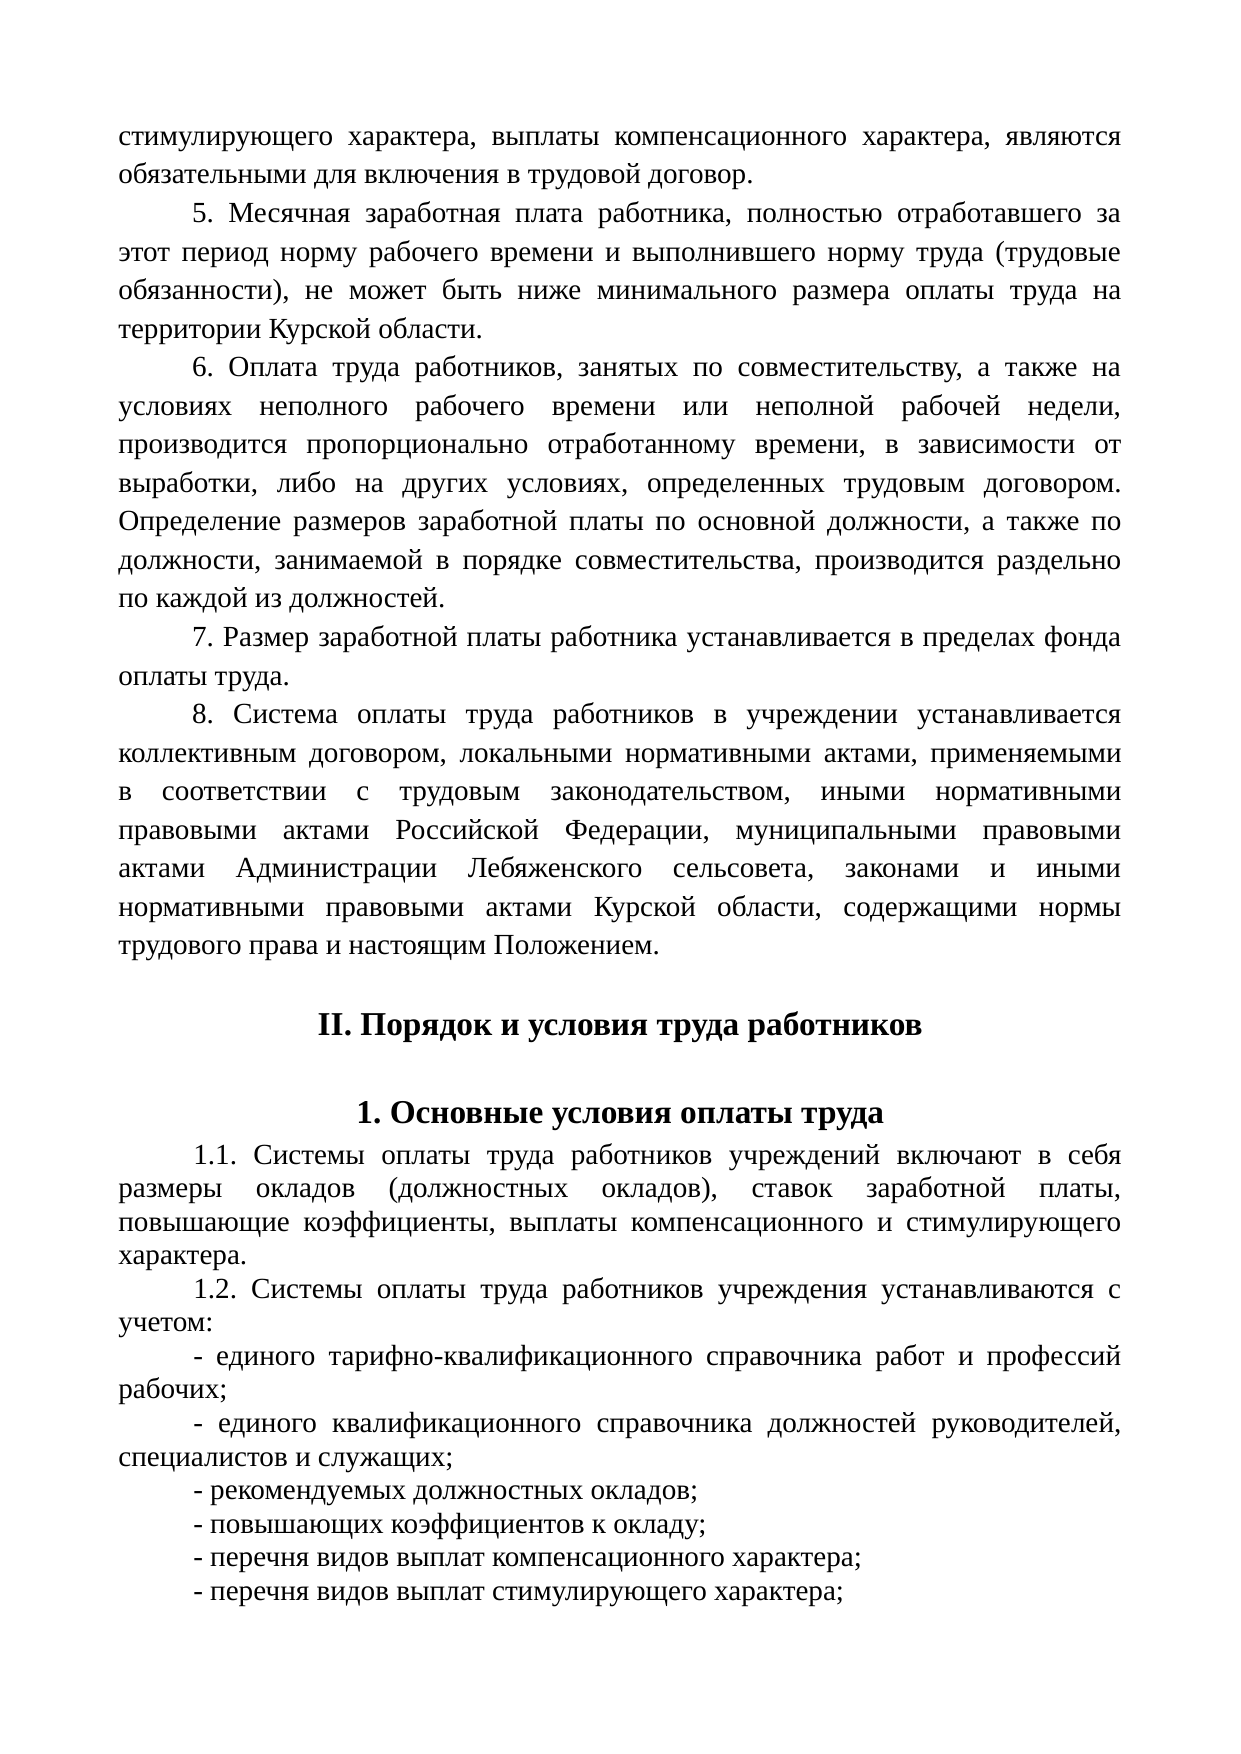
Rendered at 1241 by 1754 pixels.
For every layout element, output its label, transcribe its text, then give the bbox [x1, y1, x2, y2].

text 5. Месячная заработная плата работника, полностью отработавшего за этот период норму рабочего времени и выполнившего норму труда (трудовые обязанности), не может быть ниже минимального размера оплаты труда на территории Курской области. [118, 195, 1122, 344]
text - единого тарифно-квалификационного справочника работ и профессий рабочих; [118, 1338, 1122, 1405]
text - перечня видов выплат компенсационного характера; [118, 1539, 1122, 1573]
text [118, 118, 1122, 190]
text 1.1. Системы оплаты труда работников учреждений включают в себя размеры окладов (должностных окладов), ставок заработной платы, повышающие коэффициенты, выплаты компенсационного и стимулирующего характера. [118, 1137, 1122, 1271]
text II. Порядок и условия труда работников [118, 1004, 1122, 1043]
text - перечня видов выплат стимулирующего характера; [118, 1573, 1122, 1606]
text - повышающих коэффициентов к окладу; [118, 1506, 1122, 1539]
text 8. Система оплаты труда работников в учреждении устанавливается коллективным договором, локальными нормативными актами, применяемыми в соответствии с трудовым законодательством, иными нормативными правовыми актами Российской Федерации, муниципальными правовыми актами Администрации Лебяженского сельсовета, законами и иными нормативными правовыми актами Курской области, содержащими нормы трудового права и настоящим Положением. [118, 696, 1122, 961]
text 6. Оплата труда работников, занятых по совместительству, а также на условиях неполного рабочего времени или неполной рабочей недели, производится пропорционально отработанному времени, в зависимости от выработки, либо на других условиях, определенных трудовым договором. Определение размеров заработной платы по основной должности, а также по должности, занимаемой в порядке совместительства, производится раздельно по каждой из должностей. [118, 349, 1122, 614]
text - рекомендуемых должностных окладов; [118, 1472, 1122, 1506]
text 1. Основные условия оплаты труда [118, 1093, 1122, 1131]
text 1.2. Системы оплаты труда работников учреждения устанавливаются с учетом: [118, 1271, 1122, 1338]
text 7. Размер заработной платы работника устанавливается в пределах фонда оплаты труда. [118, 619, 1122, 691]
text - единого квалификационного справочника должностей руководителей, специалистов и служащих; [118, 1405, 1122, 1472]
